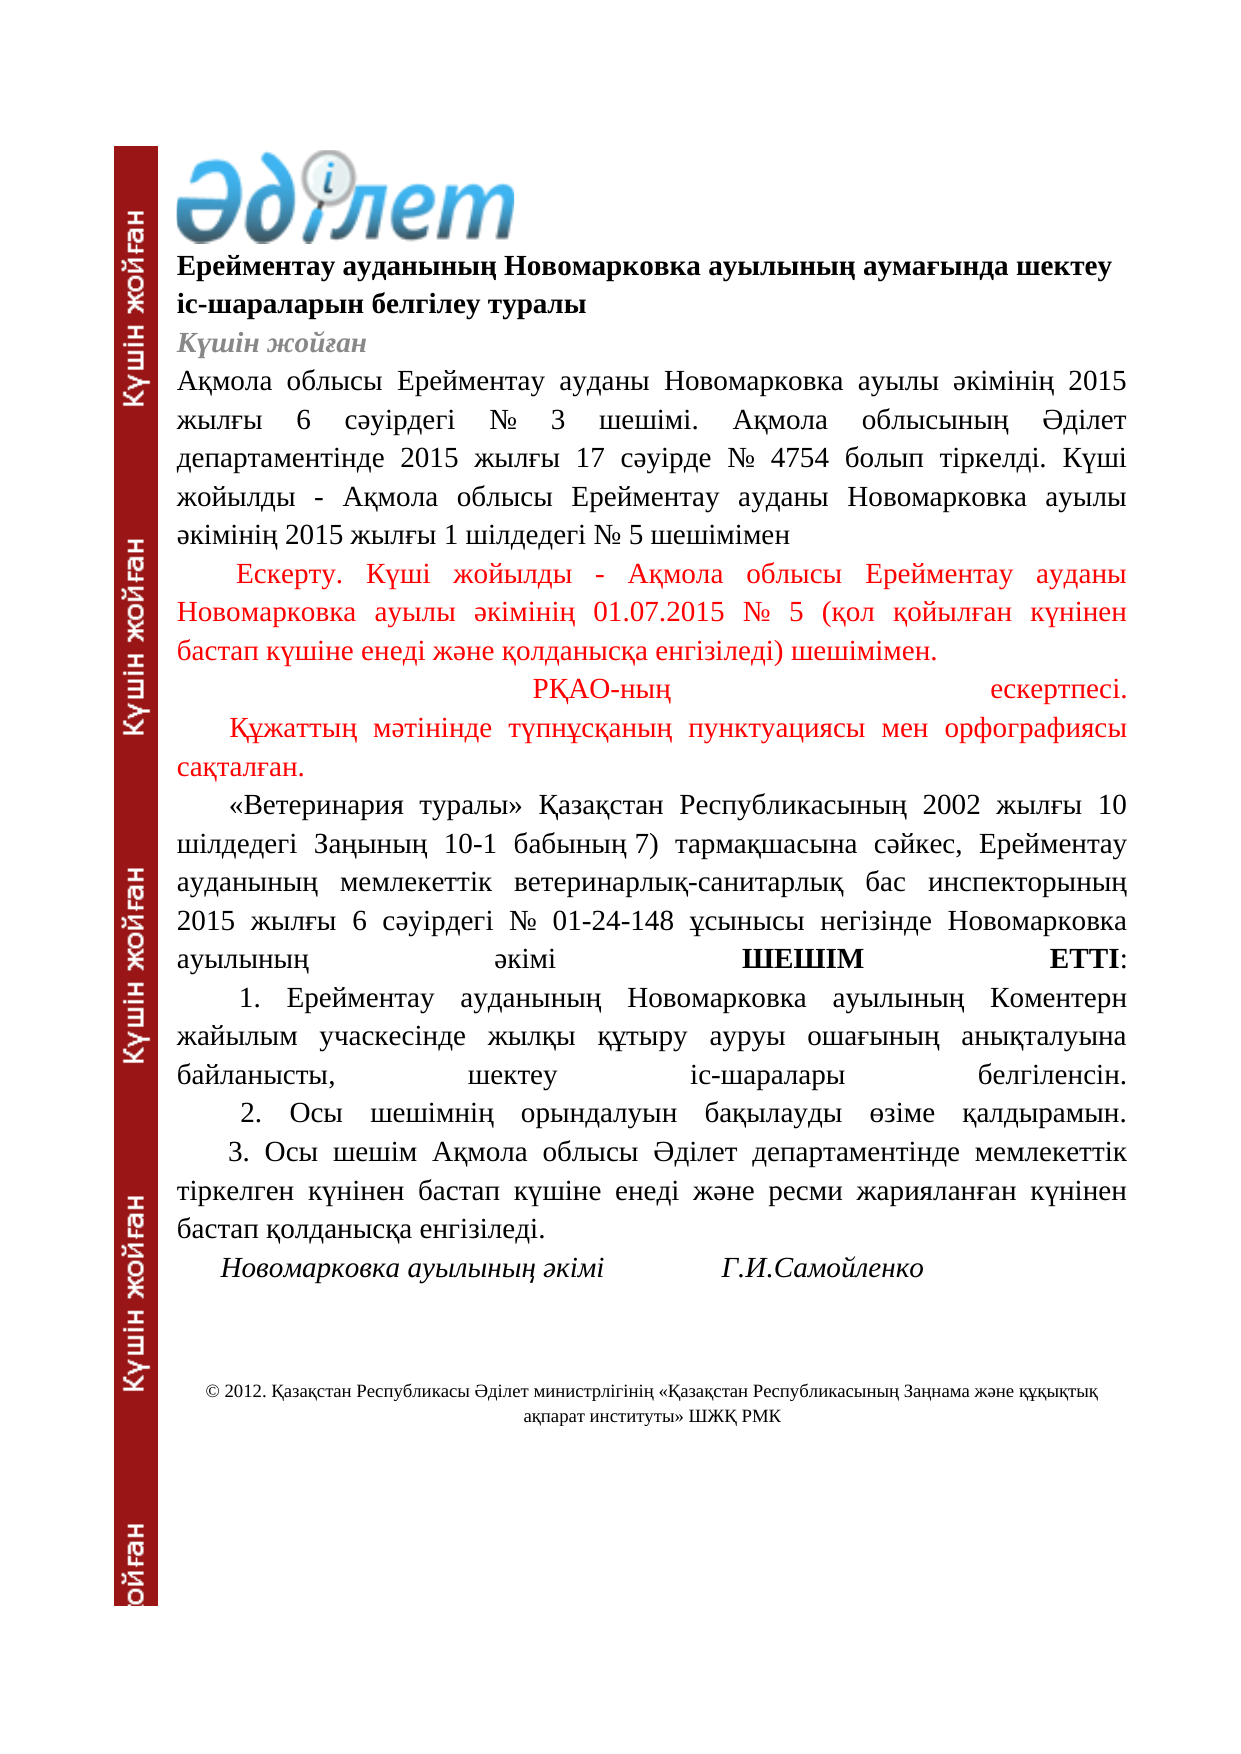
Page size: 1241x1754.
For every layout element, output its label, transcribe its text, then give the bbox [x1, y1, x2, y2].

picture [114, 551, 158, 556]
picture [114, 146, 158, 248]
picture [176, 150, 515, 244]
text Күшін жойған [112, 325, 1128, 358]
text Ескерту. Күші жойылды - Ақмола облысы Ерейментау ауданы Новомарковка ауылы әкімінің 01.07.2015 № 5 (қол қойылған күнінен бастап күшіне енеді және қолданысқа енгізіледі) шешімімен. [112, 556, 1128, 667]
picture [114, 358, 158, 363]
text © 2012. Қазақстан Республикасы Әділет министрлігінің «Қазақстан Республикасының Заңнама және құқықтық ақпарат институты» ШЖҚ РМК [112, 1380, 1128, 1426]
picture [114, 1283, 158, 1380]
picture [114, 667, 158, 672]
text РҚАО-ның ескертпесі. Құжаттың мәтінінде түпнұсқаның пунктуациясы мен орфографиясы сақталған. [112, 672, 1128, 782]
picture [114, 320, 158, 325]
text Новомарковка ауылының әкімі Г.И.Самойленко [112, 1250, 1128, 1283]
text Ерейментау ауданының Новомарковка ауылының аумағында шектеу іс-шараларын белгілеу туралы [112, 248, 1128, 320]
picture [114, 782, 158, 787]
text Ақмола облысы Ерейментау ауданы Новомарковка ауылы әкімінің 2015 жылғы 6 сәуірдегі № 3 шешімі. Ақмола облысының Әділет департаментінде 2015 жылғы 17 сәуірде № 4754 болып тіркелді. Күші жойылды - Ақмола облысы Ерейментау ауданы Новомарковка ауылы әкімінің 2015 жылғы 1 шілдедегі № 5 шешімімен [112, 363, 1128, 551]
text «Ветеринария туралы» Қазақстан Республикасының 2002 жылғы 10 шілдедегі Заңының 10-1 бабының 7) тармақшасына сәйкес, Ерейментау ауданының мемлекеттік ветеринарлық-санитарлық бас инспекторының 2015 жылғы 6 сәуірдегі № 01-24-148 ұсынысы негізінде Новомарковка ауылының әкімі ШЕШІМ ЕТТІ: 1. Ерейментау ауданының Новомарковка ауылының Коментерн жайылым учаскесінде жылқы құтыру ауруы ошағының анықталуына байланысты, шектеу іс-шаралары белгіленсін. 2. Осы шешімнің орындалуын бақылауды өзіме қалдырамын. 3. Осы шешім Ақмола облысы Әділет департаментінде мемлекеттік тіркелген күнінен бастап күшіне енеді және ресми жарияланған күнінен бастап қолданысқа енгізіледі. [112, 787, 1128, 1245]
picture [114, 1245, 158, 1250]
picture [114, 1426, 158, 1606]
